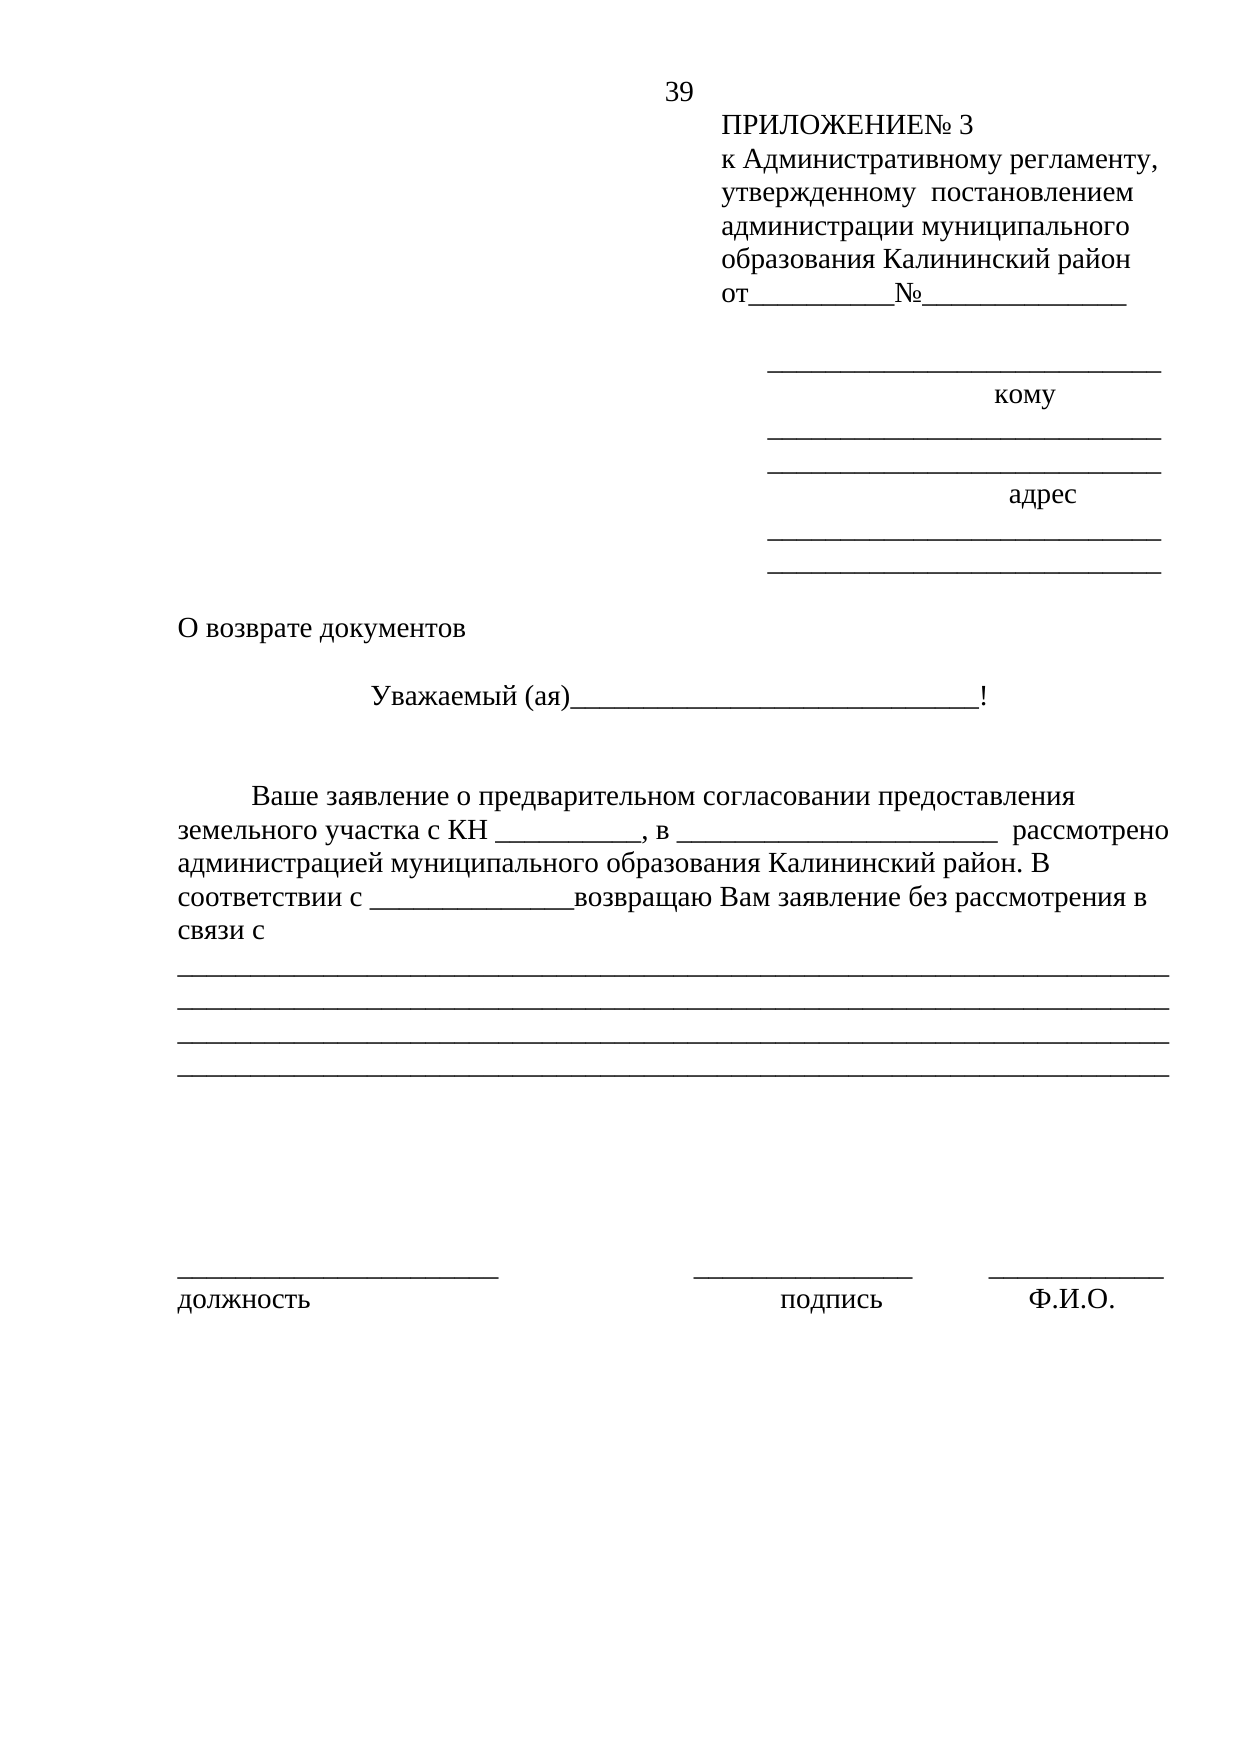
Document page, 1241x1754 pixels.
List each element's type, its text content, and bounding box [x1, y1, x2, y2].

text должность подпись Ф.И.О. [177, 1281, 1181, 1315]
text ___________________________ [177, 342, 1181, 376]
text ___________________________ [177, 409, 1181, 443]
text кому [177, 376, 1181, 409]
text ______________________ _______________ ____________ [177, 1248, 1181, 1281]
text от__________№______________ [721, 275, 1181, 309]
text адрес [177, 476, 1181, 510]
text ПРИЛОЖЕНИЕ№ 3 [721, 107, 1181, 141]
text образования Калининский район [721, 242, 1181, 275]
text О возврате документов [177, 611, 1181, 644]
text утвержденному постановлением [721, 174, 1181, 208]
text ___________________________ [177, 510, 1181, 543]
text Уважаемый (ая)____________________________! [177, 678, 1181, 711]
text Ваше заявление о предварительном согласовании предоставления земельного участка с КН __________, в ______________________ рассмотрено администрацией муниципального образования Калининский район. В соответствии с ______________возвращаю Вам заявление без рассмотрения в связи с ________________________________________________________________________________________________________________________________________________________________________________________________________________________________________________________________________________ [177, 778, 1181, 1080]
text администрации муниципального [721, 208, 1181, 242]
text ___________________________ [177, 443, 1181, 476]
text к Административному регламенту, [721, 141, 1181, 174]
text ___________________________ [177, 543, 1181, 577]
